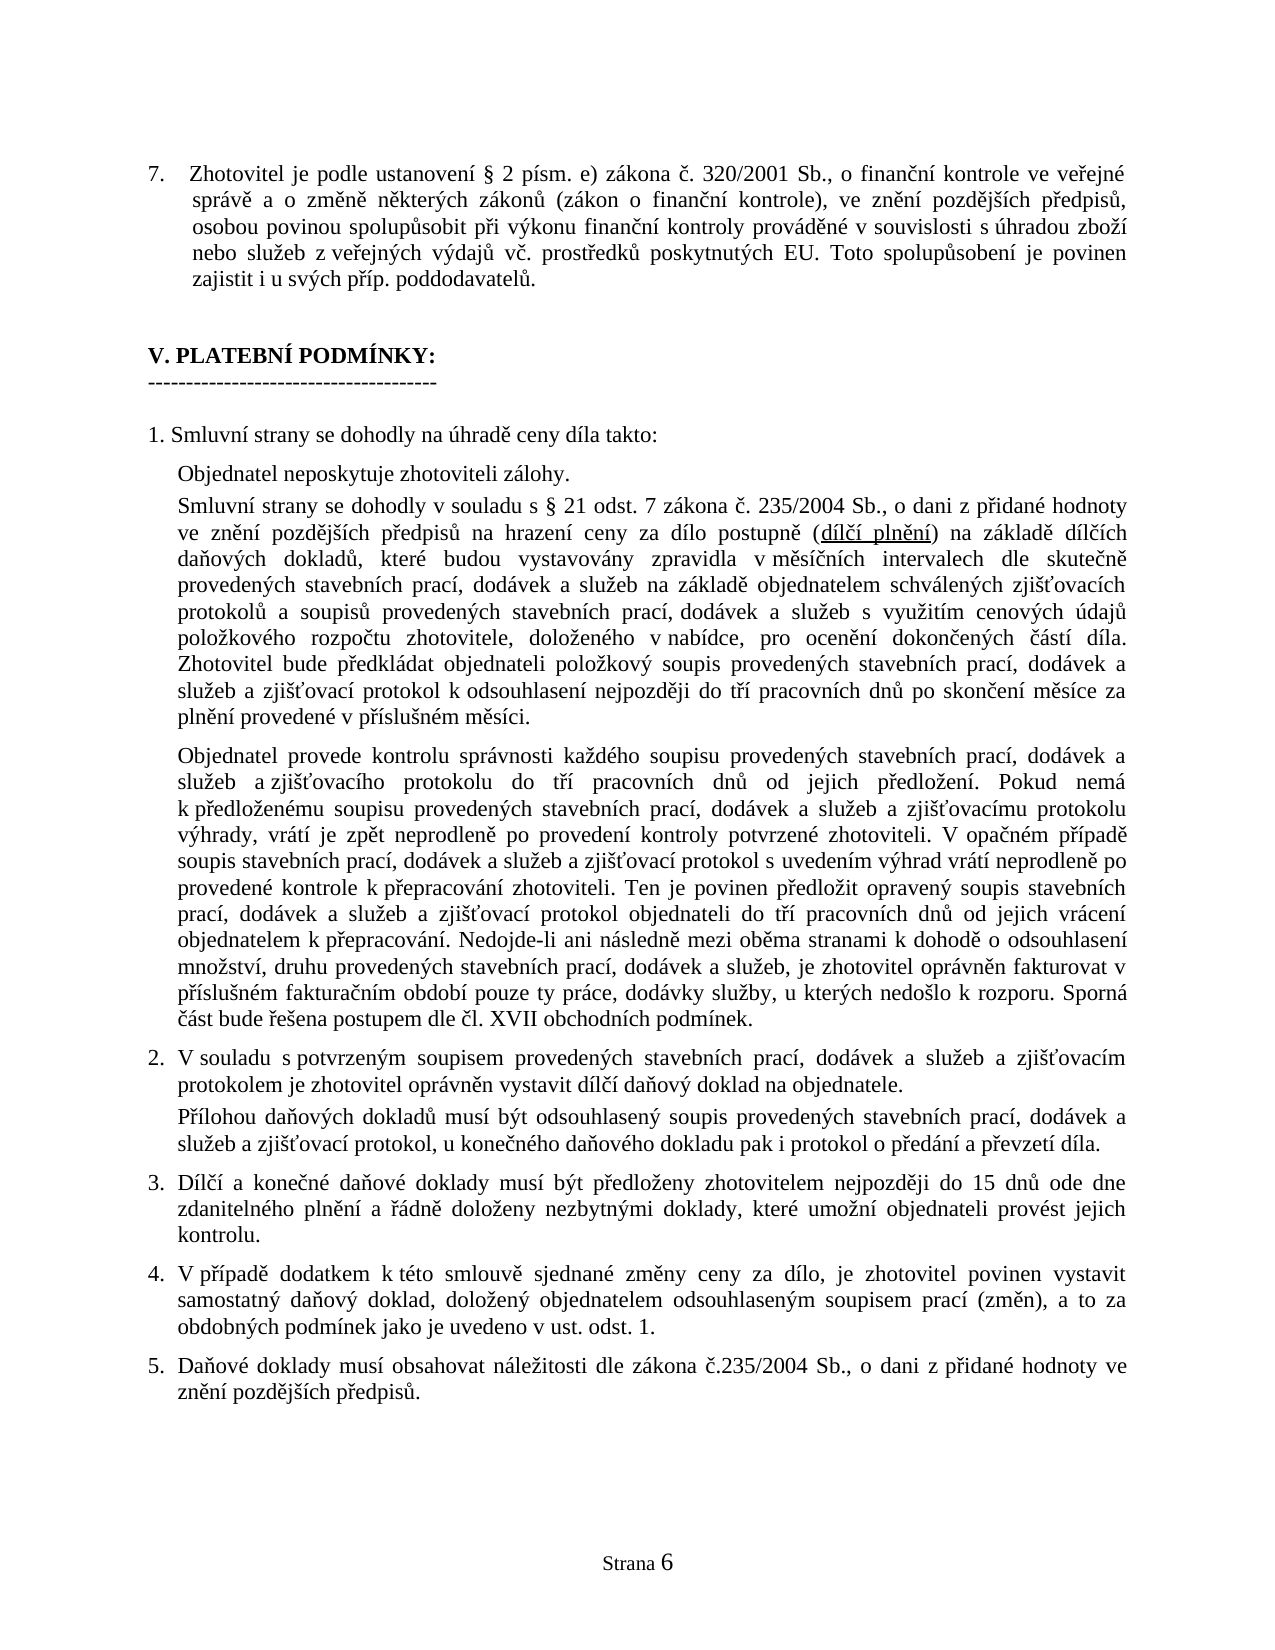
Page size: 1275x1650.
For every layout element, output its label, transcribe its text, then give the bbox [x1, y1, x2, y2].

list Dílčí a konečné daňové doklady musí být předloženy zhotovitelem nejpozději do 15 dnů ode dne zdanitelného plnění a řádně doloženy nezbytnými doklady, které umožní objednateli provést jejich kontrolu. [148, 1168, 1127, 1248]
text Objednatel provede kontrolu správnosti každého soupisu provedených stavebních prací, dodávek a služeb a zjišťovacího protokolu do tří pracovních dnů od jejich předložení. Pokud nemá k předloženému soupisu provedených stavebních prací, dodávek a služeb a zjišťovacímu protokolu výhrady, vrátí je zpět neprodleně po provedení kontroly potvrzené zhotoviteli. V opačném případě soupis stavebních prací, dodávek a služeb a zjišťovací protokol s uvedením výhrad vrátí neprodleně po provedené kontrole k přepracování zhotoviteli. Ten je povinen předložit opravený soupis stavebních prací, dodávek a služeb a zjišťovací protokol objednateli do tří pracovních dnů od jejich vrácení objednatelem k přepracování. Nedojde-li ani následně mezi oběma stranami k dohodě o odsouhlasení množství, druhu provedených stavebních prací, dodávek a služeb, je zhotovitel oprávněn fakturovat v příslušném fakturačním období pouze ty práce, dodávky služby, u kterých nedošlo k rozporu. Sporná část bude řešena postupem dle čl. XVII obchodních podmínek. [177, 742, 1127, 1032]
text 1. Smluvní strany se dohodly na úhradě ceny díla takto: [148, 421, 1127, 447]
text -------------------------------------- [148, 368, 1137, 394]
text Přílohou daňových dokladů musí být odsouhlasený soupis provedených stavebních prací, dodávek a služeb a zjišťovací protokol, u konečného daňového dokladu pak i protokol o předání a převzetí díla. [177, 1103, 1127, 1156]
text Smluvní strany se dohodly v souladu s § 21 odst. 7 zákona č. 235/2004 Sb., o dani z přidané hodnoty ve znění pozdějších předpisů na hrazení ceny za dílo postupně (dílčí plnění) na základě dílčích daňových dokladů, které budou vystavovány zpravidla v měsíčních intervalech dle skutečně provedených stavebních prací, dodávek a služeb na základě objednatelem schválených zjišťovacích protokolů a soupisů provedených stavebních prací, dodávek a služeb s využitím cenových údajů položkového rozpočtu zhotovitele, doloženého v nabídce, pro ocenění dokončených částí díla. Zhotovitel bude předkládat objednateli položkový soupis provedených stavebních prací, dodávek a služeb a zjišťovací protokol k odsouhlasení nejpozději do tří pracovních dnů po skončení měsíce za plnění provedené v příslušném měsíci. [177, 492, 1127, 729]
list Daňové doklady musí obsahovat náležitosti dle zákona č.235/2004 Sb., o dani z přidané hodnoty ve znění pozdějších předpisů. [148, 1352, 1127, 1404]
list V souladu s potvrzeným soupisem provedených stavebních prací, dodávek a služeb a zjišťovacím protokolem je zhotovitel oprávněn vystavit dílčí daňový doklad na objednatele. [148, 1044, 1127, 1097]
text Objednatel neposkytuje zhotoviteli zálohy. [177, 460, 1127, 486]
text V. PLATEBNÍ PODMÍNKY: [148, 342, 1137, 368]
list V případě dodatkem k této smlouvě sjednané změny ceny za dílo, je zhotovitel povinen vystavit samostatný daňový doklad, doložený objednatelem odsouhlaseným soupisem prací (změn), a to za obdobných podmínek jako je uvedeno v ust. odst. 1. [148, 1260, 1127, 1339]
text 7. Zhotovitel je podle ustanovení § 2 písm. e) zákona č. 320/2001 Sb., o finanční kontrole ve veřejné správě a o změně některých zákonů (zákon o finanční kontrole), ve znění pozdějších předpisů, osobou povinou spolupůsobit při výkonu finanční kontroly prováděné v souvislosti s úhradou zboží nebo služeb z veřejných výdajů vč. prostředků poskytnutých EU. Toto spolupůsobení je povinen zajistit i u svých příp. poddodavatelů. [148, 160, 1127, 292]
